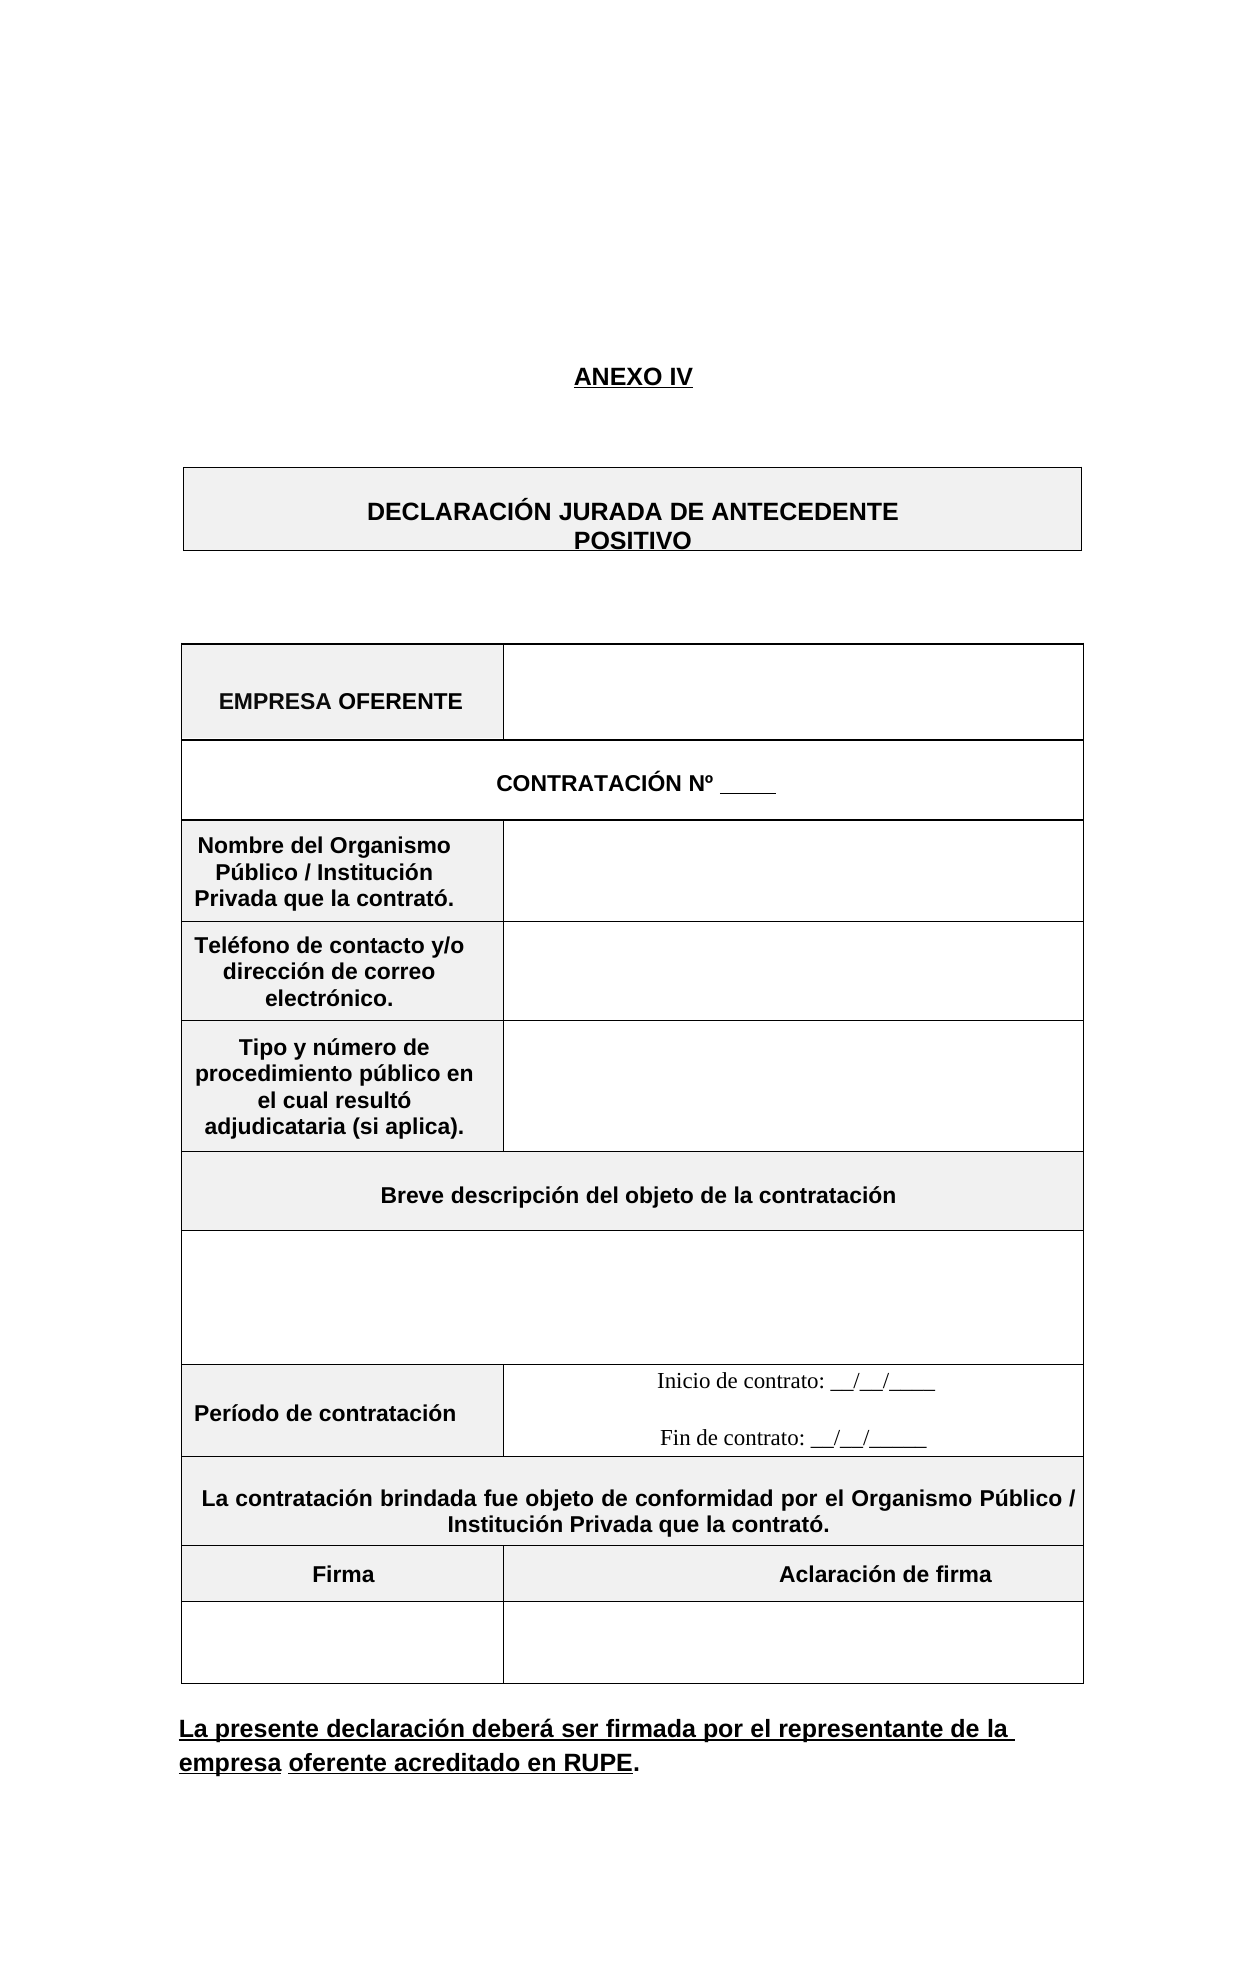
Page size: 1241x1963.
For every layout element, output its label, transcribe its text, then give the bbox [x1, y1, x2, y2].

table_header [504, 645, 1083, 738]
table_cell La contratación brindada fue objeto de conformidad por el Organismo Público / Institución Privada que la contrató. [182, 1457, 1083, 1545]
table_cell Aclaración de firma [504, 1546, 1083, 1601]
table_cell [504, 1602, 1083, 1683]
table_header EMPRESA OFERENTE [182, 645, 503, 738]
table_cell Tipo y número de procedimiento público en el cual resultó adjudicataria (si aplica). [182, 1021, 503, 1151]
table_cell [504, 922, 1083, 1020]
table_cell [504, 821, 1083, 921]
table_cell Período de contratación [182, 1365, 503, 1456]
table_cell CONTRATACIÓN Nº [182, 741, 1083, 819]
text ANEXO IV [293, 362, 973, 391]
table_cell [504, 1021, 1083, 1151]
table_cell Inicio de contrato: __/__/____ Fin de contrato: __/__/_____ [504, 1365, 1083, 1456]
table_cell Firma [182, 1546, 503, 1601]
table_cell Teléfono de contacto y/o dirección de correo electrónico. [182, 922, 503, 1020]
table_cell [182, 1231, 1083, 1364]
table_cell Nombre del Organismo Público / Institución Privada que la contrató. [182, 821, 503, 921]
table_cell Breve descripción del objeto de la contratación [182, 1152, 1083, 1230]
table_cell [182, 1602, 503, 1683]
text La presente declaración deberá ser firmada por el representante de la empresa oferente acreditado en RUPE. [178, 1714, 1089, 1776]
